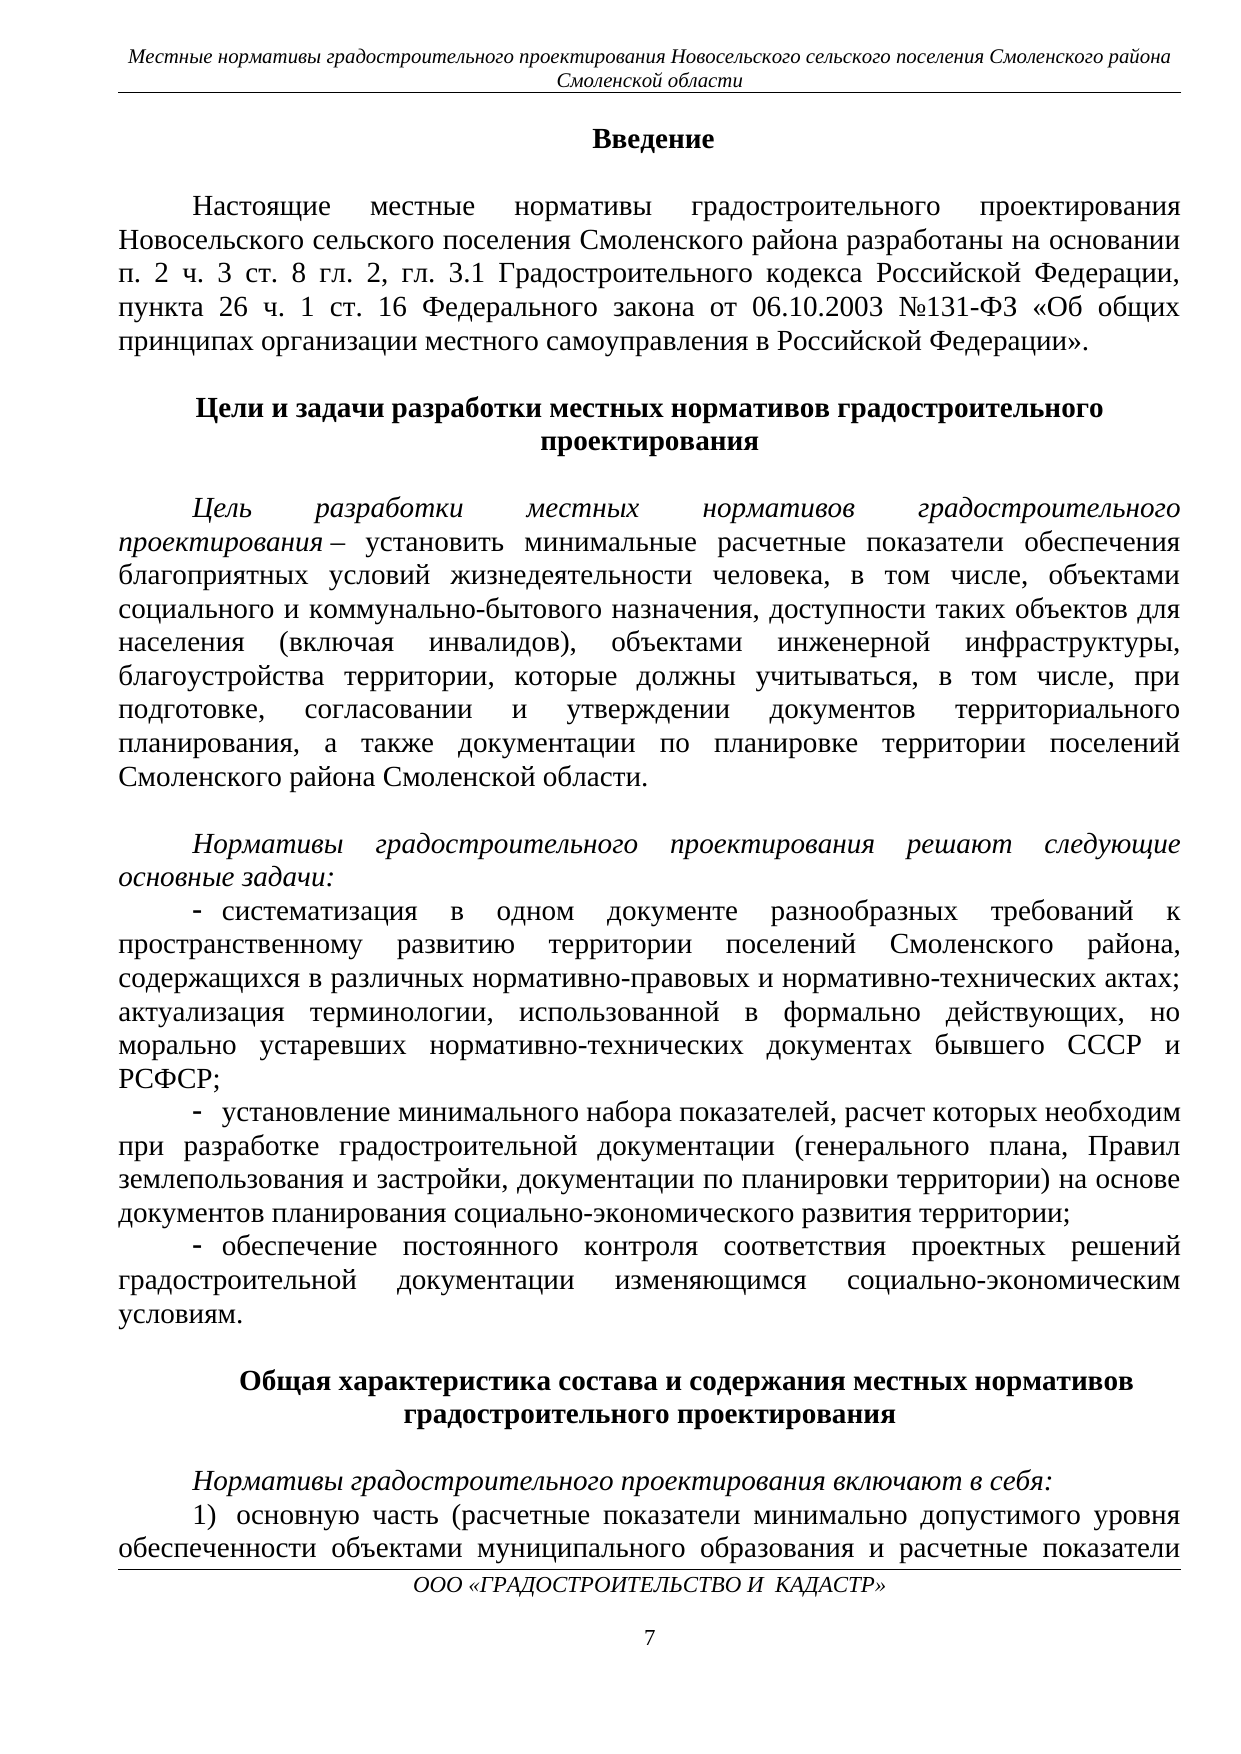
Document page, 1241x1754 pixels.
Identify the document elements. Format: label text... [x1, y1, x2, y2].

text Настоящие местные нормативы градостроительного проектирования Новосельского сельского поселения Смоленского района разработаны на основании п. 2 ч. 3 ст. 8 гл. 2, гл. 3.1 Градостроительного кодекса Российской Федерации, пункта 26 ч. 1 ст. 16 Федерального закона от 06.10.2003 №131-ФЗ «Об общих принципах организации местного самоуправления в Российской Федерации». [118, 188, 1181, 356]
text Нормативы градостроительного проектирования решают следующие основные задачи: [118, 826, 1181, 893]
list обеспечение постоянного контроля соответствия проектных решений градостроительной документации изменяющимся социально-экономическим условиям. [118, 1228, 1181, 1329]
text Нормативы градостроительного проектирования включают в себя: [118, 1463, 1181, 1497]
subtitle Введение [118, 121, 1181, 155]
list установление минимального набора показателей, расчет которых необходим при разработке градостроительной документации (генерального плана, Правил землепользования и застройки, документации по планировки территории) на основе документов планирования социально-экономического развития территории; [118, 1094, 1181, 1228]
text Цели и задачи разработки местных нормативов градостроительного проектирования [118, 390, 1181, 457]
list систематизация в одном документе разнообразных требований к пространственному развитию территории поселений Смоленского района, содержащихся в различных нормативно-правовых и нормативно-технических актах; актуализация терминологии, использованной в формально действующих, но морально устаревших нормативно-технических документах бывшего СССР и РСФСР; [118, 893, 1181, 1094]
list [118, 1497, 1181, 1564]
text Общая характеристика состава и содержания местных нормативов градостроительного проектирования [118, 1363, 1181, 1430]
text Цель разработки местных нормативов градостроительного проектирования – установить минимальные расчетные показатели обеспечения благоприятных условий жизнедеятельности человека, в том числе, объектами социального и коммунально-бытового назначения, доступности таких объектов для населения (включая инвалидов), объектами инженерной инфраструктуры, благоустройства территории, которые должны учитываться, в том числе, при подготовке, согласовании и утверждении документов территориального планирования, а также документации по планировке территории поселений Смоленского района Смоленской области. [118, 490, 1181, 792]
